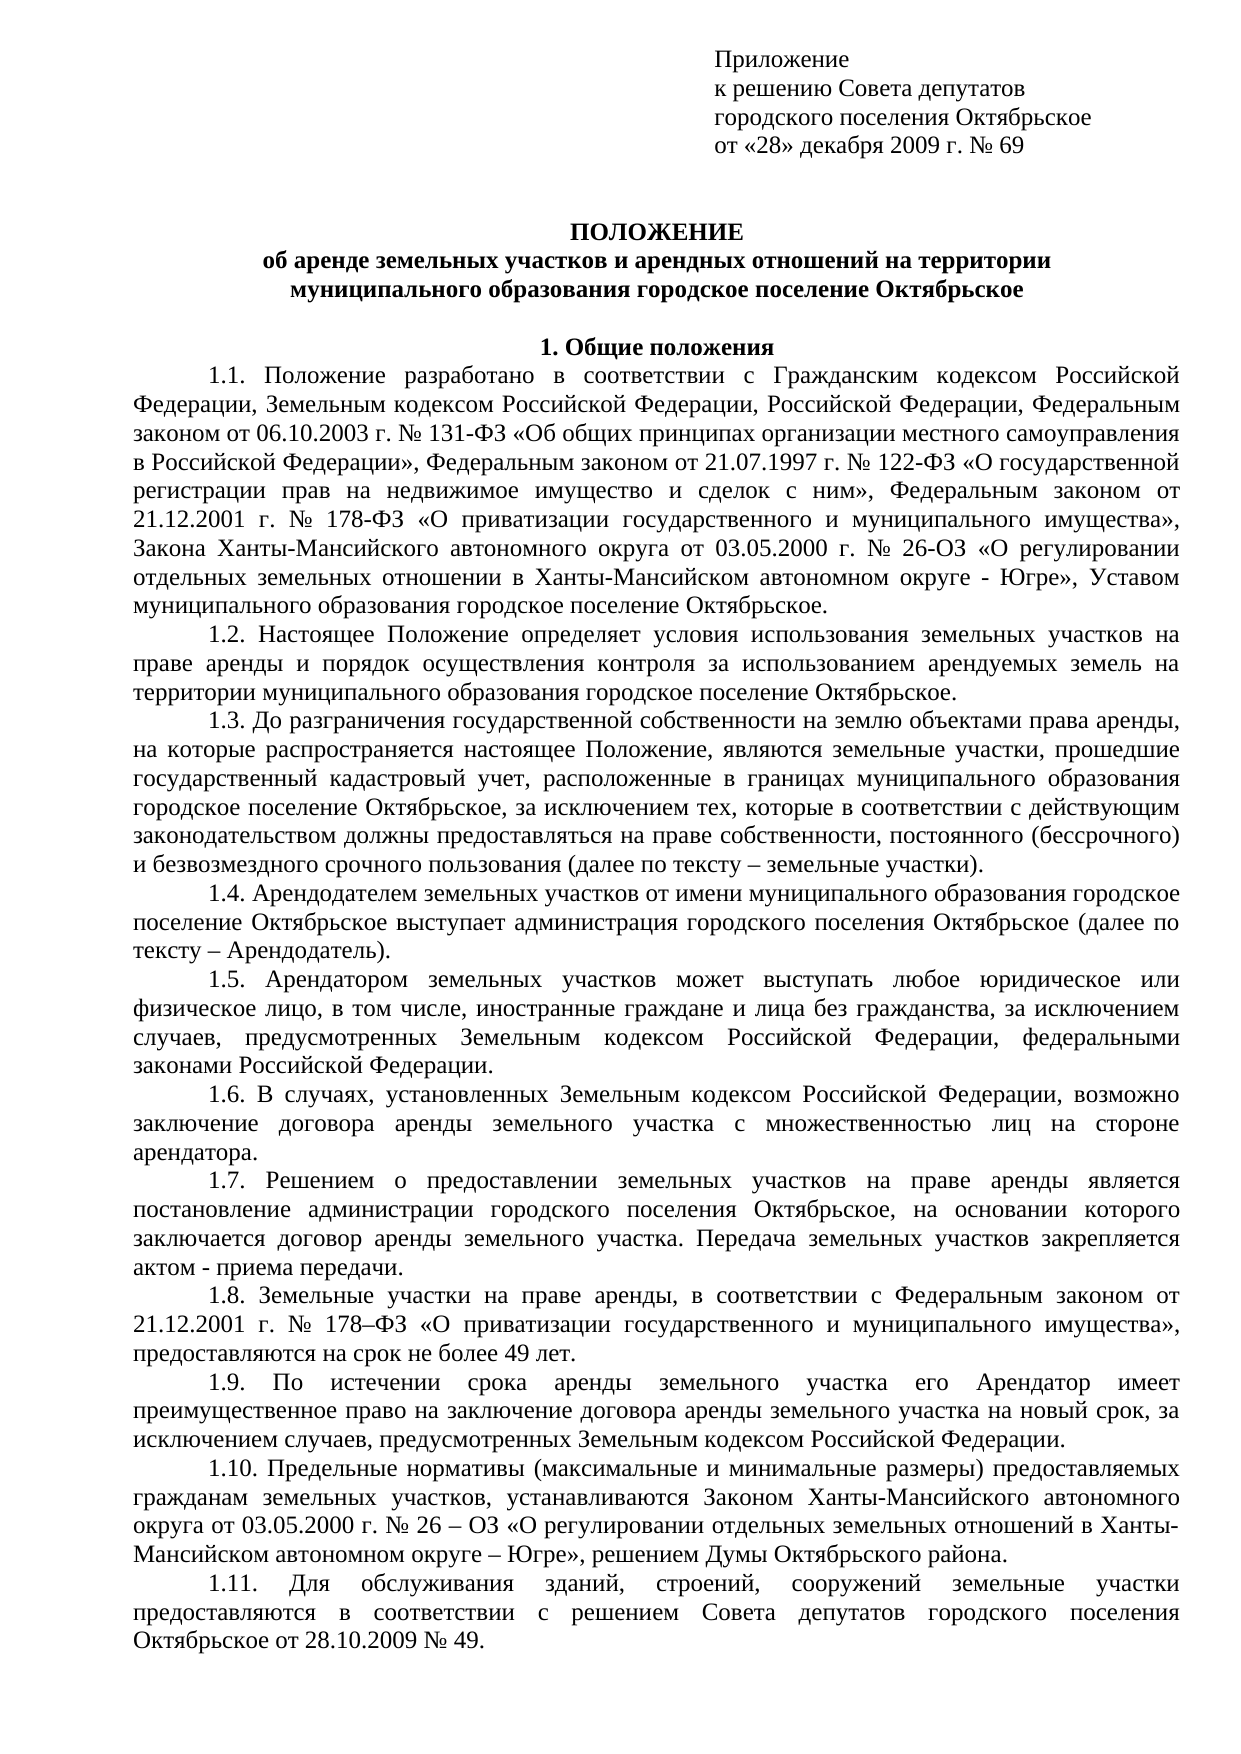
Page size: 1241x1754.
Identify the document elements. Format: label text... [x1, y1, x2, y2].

text 1.7. Решением о предоставлении земельных участков на праве аренды является постановление администрации городского поселения Октябрьское, на основании которого заключается договор аренды земельного участка. Передача земельных участков закрепляется актом - приема передачи. [133, 1166, 1181, 1281]
text к решению Совета депутатов [133, 73, 1181, 102]
text 1.4. Арендодателем земельных участков от имени муниципального образования городское поселение Октябрьское выступает администрация городского поселения Октябрьское (далее по тексту – Арендодатель). [133, 878, 1181, 964]
text 1.5. Арендатором земельных участков может выступать любое юридическое или физическое лицо, в том числе, иностранные граждане и лица без гражданства, за исключением случаев, предусмотренных Земельным кодексом Российской Федерации, федеральными законами Российской Федерации. [133, 964, 1181, 1079]
text от «28» декабря 2009 г. № 69 [133, 131, 1181, 159]
text 1.3. До разграничения государственной собственности на землю объектами права аренды, на которые распространяется настоящее Положение, являются земельные участки, прошедшие государственный кадастровый учет, расположенные в границах муниципального образования городское поселение Октябрьское, за исключением тех, которые в соответствии с действующим законодательством должны предоставляться на праве собственности, постоянного (бессрочного) и безвозмездного срочного пользования (далее по тексту – земельные участки). [133, 706, 1181, 878]
text 1.10. Предельные нормативы (максимальные и минимальные размеры) предоставляемых гражданам земельных участков, устанавливаются Законом Ханты-Мансийского автономного округа от 03.05.2000 г. № 26 – ОЗ «О регулировании отдельных земельных отношений в Ханты-Мансийском автономном округе – Югре», решением Думы Октябрьского района. [133, 1453, 1181, 1568]
text 1.2. Настоящее Положение определяет условия использования земельных участков на праве аренды и порядок осуществления контроля за использованием арендуемых земель на территории муниципального образования городское поселение Октябрьское. [133, 619, 1181, 706]
text Приложение [133, 44, 1181, 73]
text муниципального образования городское поселение Октябрьское [133, 274, 1181, 303]
text городского поселения Октябрьское [133, 102, 1181, 131]
text об аренде земельных участков и арендных отношений на территории [133, 246, 1181, 274]
text 1. Общие положения [133, 332, 1181, 361]
text 1.11. Для обслуживания зданий, строений, сооружений земельные участки предоставляются в соответствии с решением Совета депутатов городского поселения Октябрьское от 28.10.2009 № 49. [133, 1568, 1181, 1654]
text 1.9. По истечении срока аренды земельного участка его Арендатор имеет преимущественное право на заключение договора аренды земельного участка на новый срок, за исключением случаев, предусмотренных Земельным кодексом Российской Федерации. [133, 1367, 1181, 1453]
text ПОЛОЖЕНИЕ [133, 217, 1181, 246]
text 1.8. Земельные участки на праве аренды, в соответствии с Федеральным законом от 21.12.2001 г. № 178–ФЗ «О приватизации государственного и муниципального имущества», предоставляются на срок не более 49 лет. [133, 1281, 1181, 1367]
text 1.6. В случаях, установленных Земельным кодексом Российской Федерации, возможно заключение договора аренды земельного участка с множественностью лиц на стороне арендатора. [133, 1079, 1181, 1166]
text 1.1. Положение разработано в соответствии с Гражданским кодексом Российской Федерации, Земельным кодексом Российской Федерации, Российской Федерации, Федеральным законом от 06.10.2003 г. № 131-ФЗ «Об общих принципах организации местного самоуправления в Российской Федерации», Федеральным законом от 21.07.1997 г. № 122-ФЗ «О государственной регистрации прав на недвижимое имущество и сделок с ним», Федеральным законом от 21.12.2001 г. № 178-ФЗ «О приватизации государственного и муниципального имущества», Закона Ханты-Мансийского автономного округа от 03.05.2000 г. № 26-ОЗ «О регулировании отдельных земельных отношении в Ханты-Мансийском автономном округе - Югре», Уставом муниципального образования городское поселение Октябрьское. [133, 361, 1181, 619]
